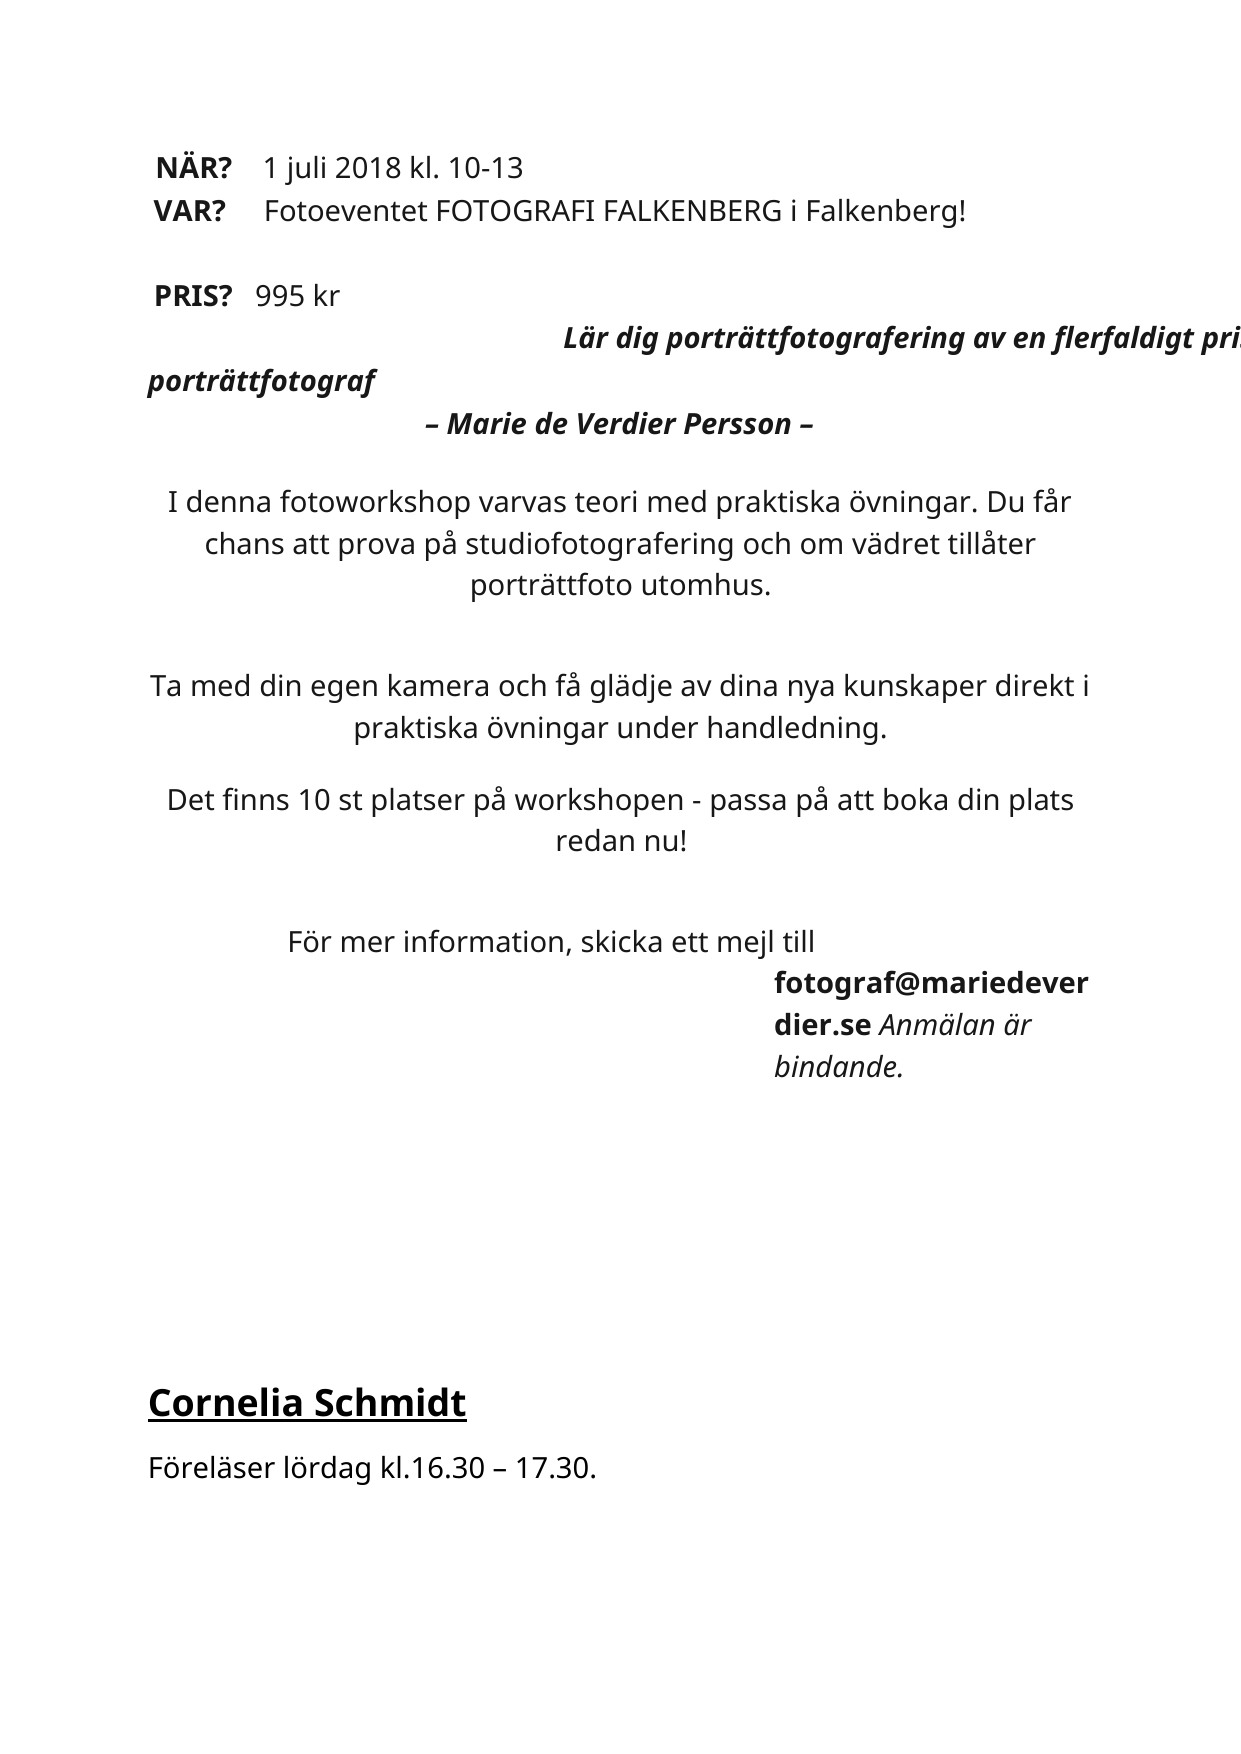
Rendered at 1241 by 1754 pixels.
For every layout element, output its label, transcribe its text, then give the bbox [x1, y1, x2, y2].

text VAR? Fotoeventet FOTOGRAFI FALKENBERG i Falkenberg! [146, 190, 1093, 272]
text – Marie de Verdier Persson – [149, 403, 1093, 443]
text Cornelia Schmidt [148, 1376, 1093, 1427]
text För mer information, skicka ett mejl till fotograf@mariedeverdier.se Anmälan är bindande. [287, 921, 1093, 1086]
text Det finns 10 st platser på workshopen - passa på att boka din plats redan nu! [149, 779, 1093, 860]
text Lär dig porträttfotografering av en flerfaldigt prisbelönt porträttfotograf [148, 318, 1093, 400]
text PRIS? 995 kr [146, 275, 1093, 314]
text NÄR? 1 juli 2018 kl. 10-13 [148, 148, 1093, 187]
text I denna fotoworkshop varvas teori med praktiska övningar. Du får chans att prova på studiofotografering och om vädret tillåter porträttfoto utomhus. [149, 481, 1091, 604]
text Ta med din egen kamera och få glädje av dina nya kunskaper direkt i praktiska övningar under handledning. [149, 665, 1091, 747]
text Föreläser lördag kl.16.30 – 17.30. [148, 1448, 1093, 1487]
